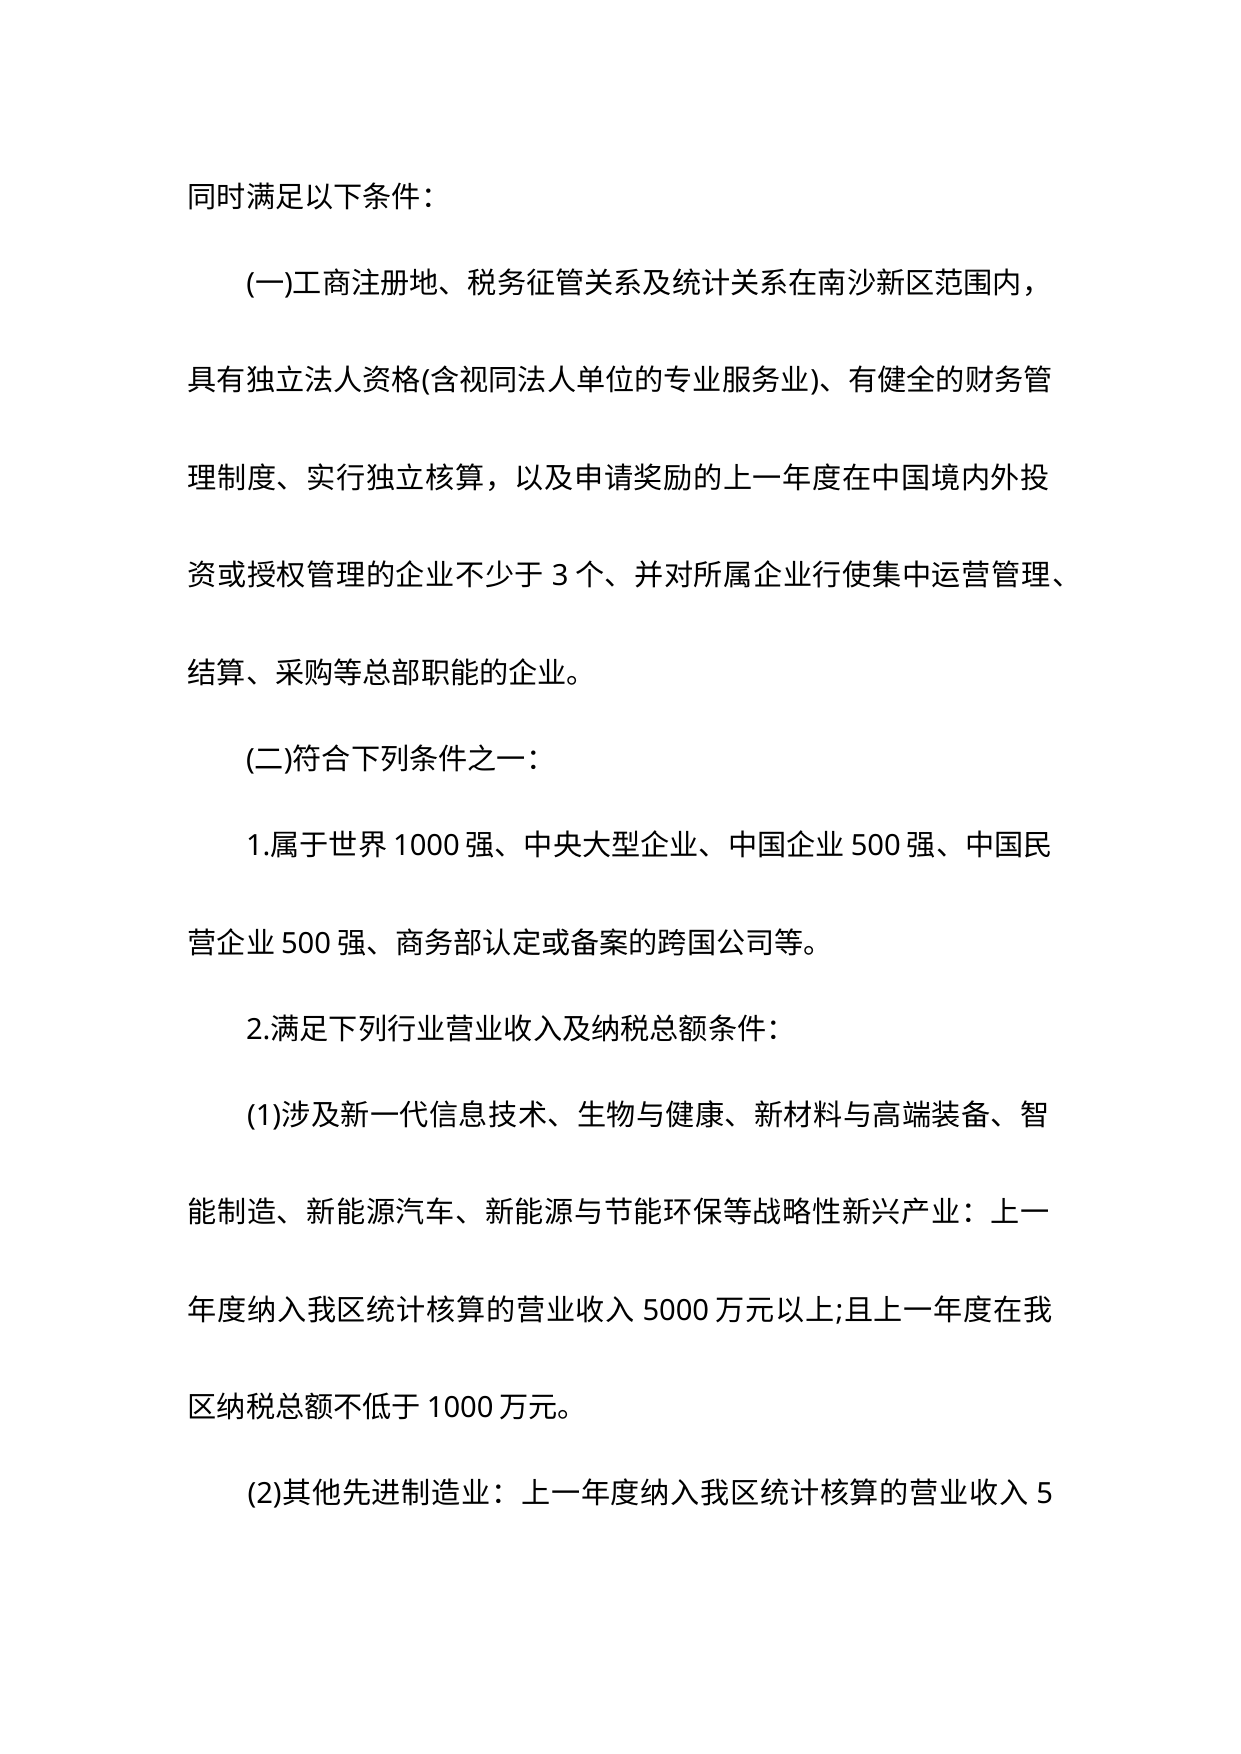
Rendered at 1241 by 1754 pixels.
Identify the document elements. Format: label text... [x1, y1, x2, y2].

text (一)工商注册地、税务征管关系及统计关系在南沙新区范围内，具有独立法人资格(含视同法人单位的专业服务业)、有健全的财务管理制度、实行独立核算，以及申请奖励的上一年度在中国境内外投资或授权管理的企业不少于3个、并对所属企业行使集中运营管理、结算、采购等总部职能的企业。 [187, 248, 1053, 703]
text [187, 1459, 1053, 1524]
text 2.满足下列行业营业收入及纳税总额条件： [187, 994, 1053, 1059]
text 1.属于世界1000强、中央大型企业、中国企业500强、中国民营企业500强、商务部认定或备案的跨国公司等。 [187, 810, 1053, 973]
text (二)符合下列条件之一： [187, 724, 1053, 789]
text (1)涉及新一代信息技术、生物与健康、新材料与高端装备、智能制造、新能源汽车、新能源与节能环保等战略性新兴产业：上一年度纳入我区统计核算的营业收入5000万元以上;且上一年度在我区纳税总额不低于1000万元。 [187, 1080, 1053, 1438]
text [187, 162, 1053, 227]
